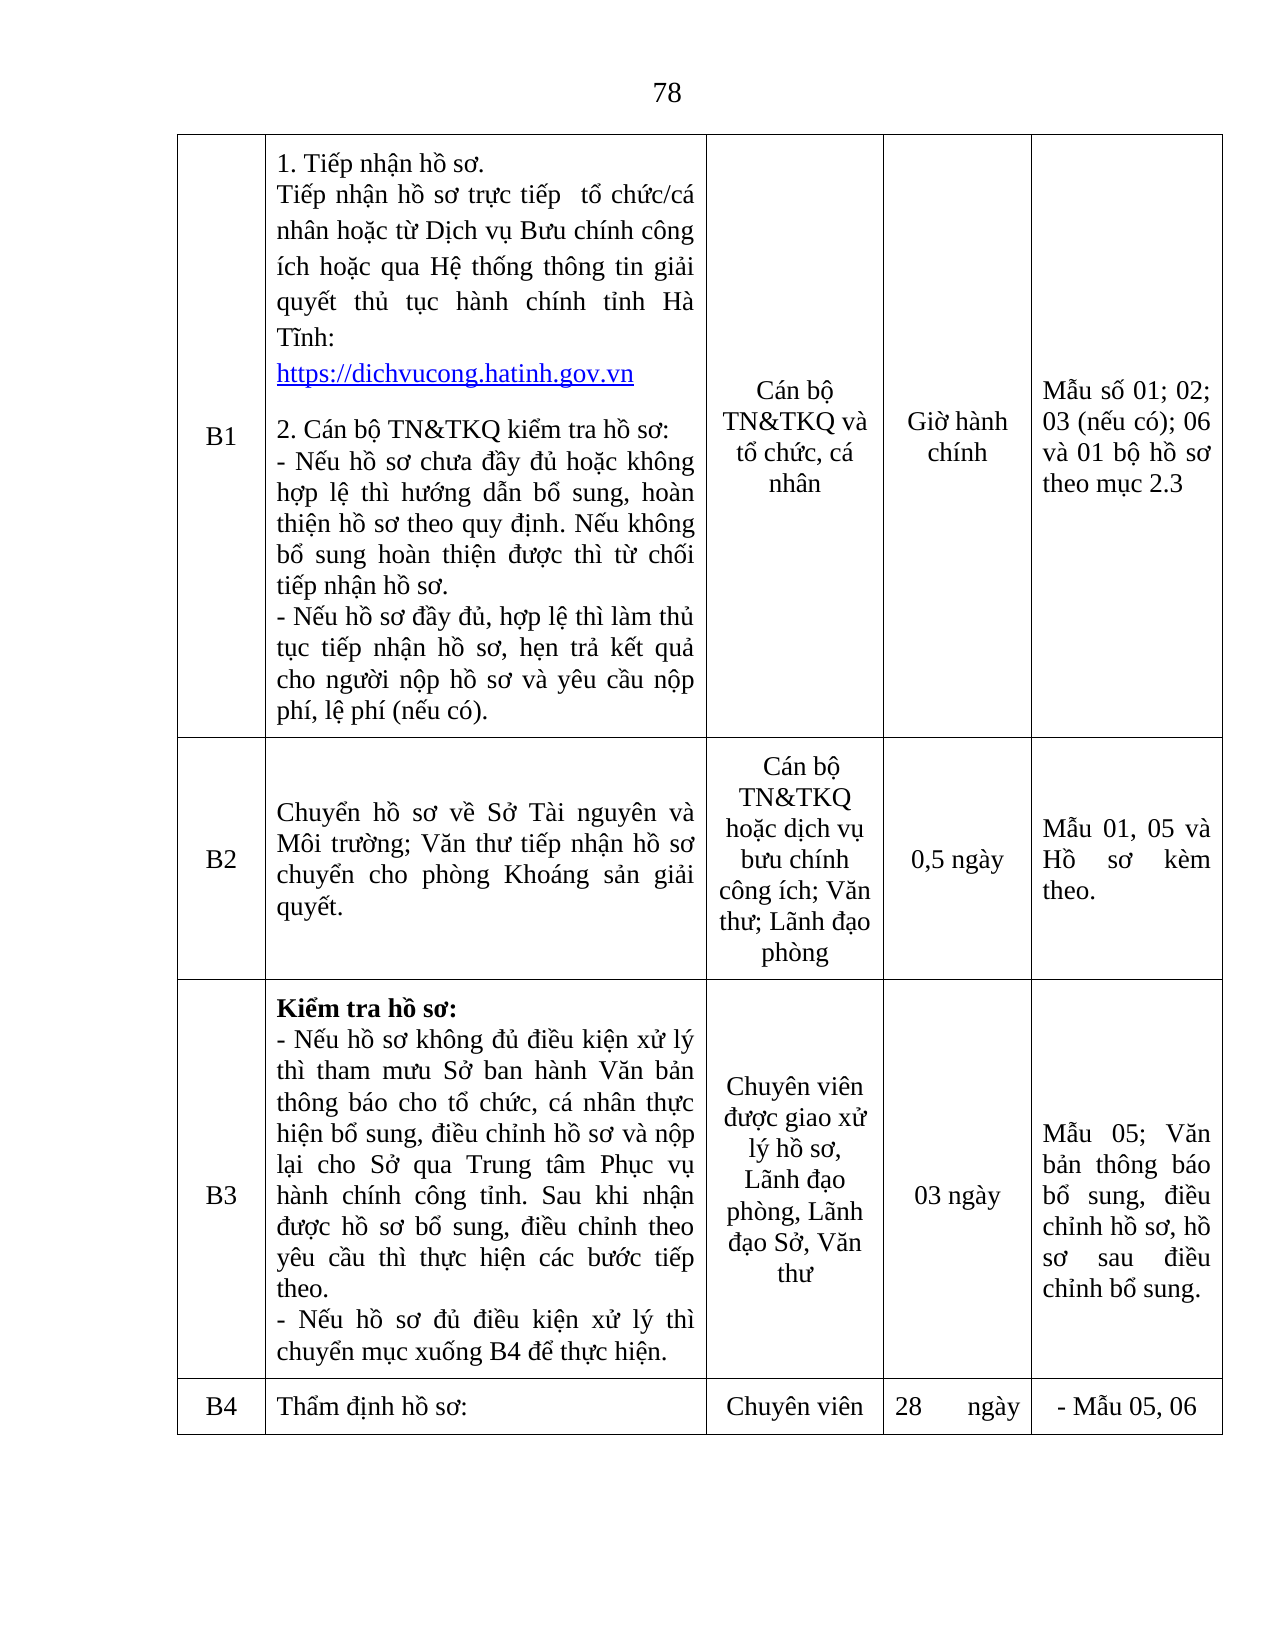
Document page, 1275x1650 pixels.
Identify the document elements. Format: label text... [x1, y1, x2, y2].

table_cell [1032, 1379, 1222, 1433]
table_cell Mẫu 01, 05 và Hồ sơ kèm theo. [1032, 738, 1222, 979]
table_cell 1. Tiếp nhận hồ sơ. Tiếp nhận hồ sơ trực tiếp tổ chức/cá nhân hoặc từ Dịch vụ Bưu chính công ích hoặc qua Hệ thống thông tin giải quyết thủ tục hành chính tỉnh Hà Tĩnh: https://dichvucong.hatinh.gov.vn 2. Cán bộ TN&TKQ kiểm tra hồ sơ: - Nếu hồ sơ chưa đầy đủ hoặc không hợp lệ thì hướng dẫn bổ sung, hoàn thiện hồ sơ theo quy định. Nếu không bổ sung hoàn thiện được thì từ chối tiếp nhận hồ sơ. - Nếu hồ sơ đầy đủ, hợp lệ thì làm thủ tục tiếp nhận hồ sơ, hẹn trả kết quả cho người nộp hồ sơ và yêu cầu nộp phí, lệ phí (nếu có). [266, 135, 706, 737]
table_cell Chuyển hồ sơ về Sở Tài nguyên và Môi trường; Văn thư tiếp nhận hồ sơ chuyển cho phòng Khoáng sản giải quyết. [266, 738, 706, 979]
table_cell B4 [178, 1379, 265, 1433]
table_cell B3 [178, 980, 265, 1378]
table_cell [707, 1379, 883, 1433]
table_cell B1 [178, 135, 265, 737]
table_cell B2 [178, 738, 265, 979]
table_cell Kiểm tra hồ sơ: - Nếu hồ sơ không đủ điều kiện xử lý thì tham mưu Sở ban hành Văn bản thông báo cho tổ chức, cá nhân thực hiện bổ sung, điều chỉnh hồ sơ và nộp lại cho Sở qua Trung tâm Phục vụ hành chính công tỉnh. Sau khi nhận được hồ sơ bổ sung, điều chỉnh theo yêu cầu thì thực hiện các bước tiếp theo. - Nếu hồ sơ đủ điều kiện xử lý thì chuyển mục xuống B4 để thực hiện. [266, 980, 706, 1378]
table_cell Cán bộ TN&TKQ hoặc dịch vụ bưu chính công ích; Văn thư; Lãnh đạo phòng [707, 738, 883, 979]
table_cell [266, 1379, 706, 1433]
table_cell Cán bộ TN&TKQ và tổ chức, cá nhân [707, 135, 883, 737]
table_cell Giờ hành chính [884, 135, 1031, 737]
table_cell 03 ngày [884, 980, 1031, 1378]
table_cell Chuyên viên được giao xử lý hồ sơ, Lãnh đạo phòng, Lãnh đạo Sở, Văn thư [707, 980, 883, 1378]
table_cell 0,5 ngày [884, 738, 1031, 979]
table_cell Mẫu số 01; 02; 03 (nếu có); 06 và 01 bộ hồ sơ theo mục 2.3 [1032, 135, 1222, 737]
table_cell Mẫu 05; Văn bản thông báo bổ sung, điều chỉnh hồ sơ, hồ sơ sau điều chỉnh bổ sung. [1032, 980, 1222, 1378]
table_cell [884, 1379, 1031, 1433]
